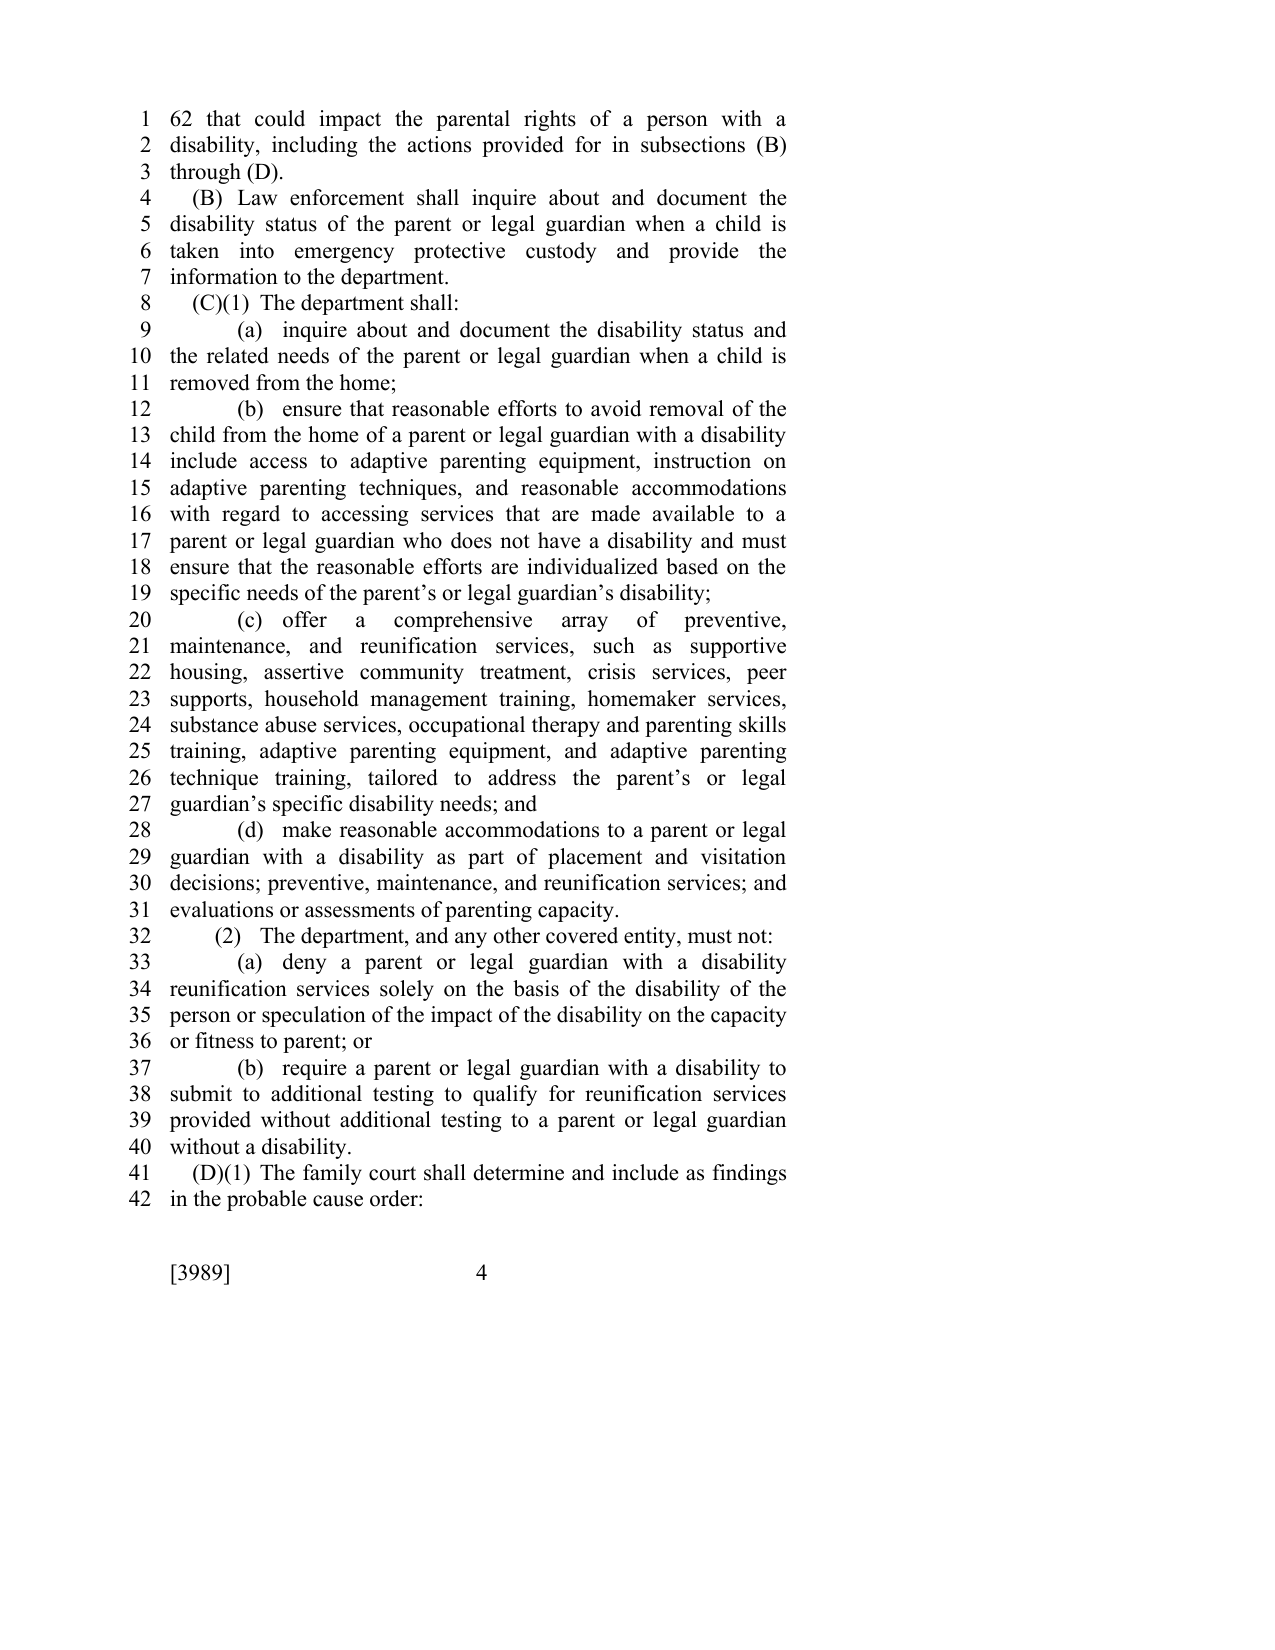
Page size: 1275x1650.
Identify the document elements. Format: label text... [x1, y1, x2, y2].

text (a) deny a parent or legal guardian with a disability reunification services solely on the basis of the disability of the person or speculation of the impact of the disability on the capacity or fitness to parent; or [169, 948, 787, 1054]
text (b) ensure that reasonable efforts to avoid removal of the child from the home of a parent or legal guardian with a disability include access to adaptive parenting equipment, instruction on adaptive parenting techniques, and reasonable accommodations with regard to accessing services that are made available to a parent or legal guardian who does not have a disability and must ensure that the reasonable efforts are individualized based on the specific needs of the parent’s or legal guardian’s disability; [169, 395, 787, 606]
text (2) The department, and any other covered entity, must not: [169, 922, 787, 948]
text (c) offer a comprehensive array of preventive, maintenance, and reunification services, such as supportive housing, assertive community treatment, crisis services, peer supports, household management training, homemaker services, substance abuse services, occupational therapy and parenting skills training, adaptive parenting equipment, and adaptive parenting technique training, tailored to address the parent’s or legal guardian’s specific disability needs; and [169, 606, 787, 817]
text (b) require a parent or legal guardian with a disability to submit to additional testing to qualify for reunification services provided without additional testing to a parent or legal guardian without a disability. [169, 1054, 787, 1159]
text (D)(1) The family court shall determine and include as findings in the probable cause order: [169, 1159, 787, 1212]
text (B) Law enforcement shall inquire about and document the disability status of the parent or legal guardian when a child is taken into emergency protective custody and provide the information to the department. [169, 184, 787, 289]
text (d) make reasonable accommodations to a parent or legal guardian with a disability as part of placement and visitation decisions; preventive, maintenance, and reunification services; and evaluations or assessments of parenting capacity. [169, 817, 787, 922]
text (C)(1) The department shall: [169, 289, 787, 316]
text (a) inquire about and document the disability status and the related needs of the parent or legal guardian when a child is removed from the home; [169, 316, 787, 395]
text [169, 105, 787, 184]
